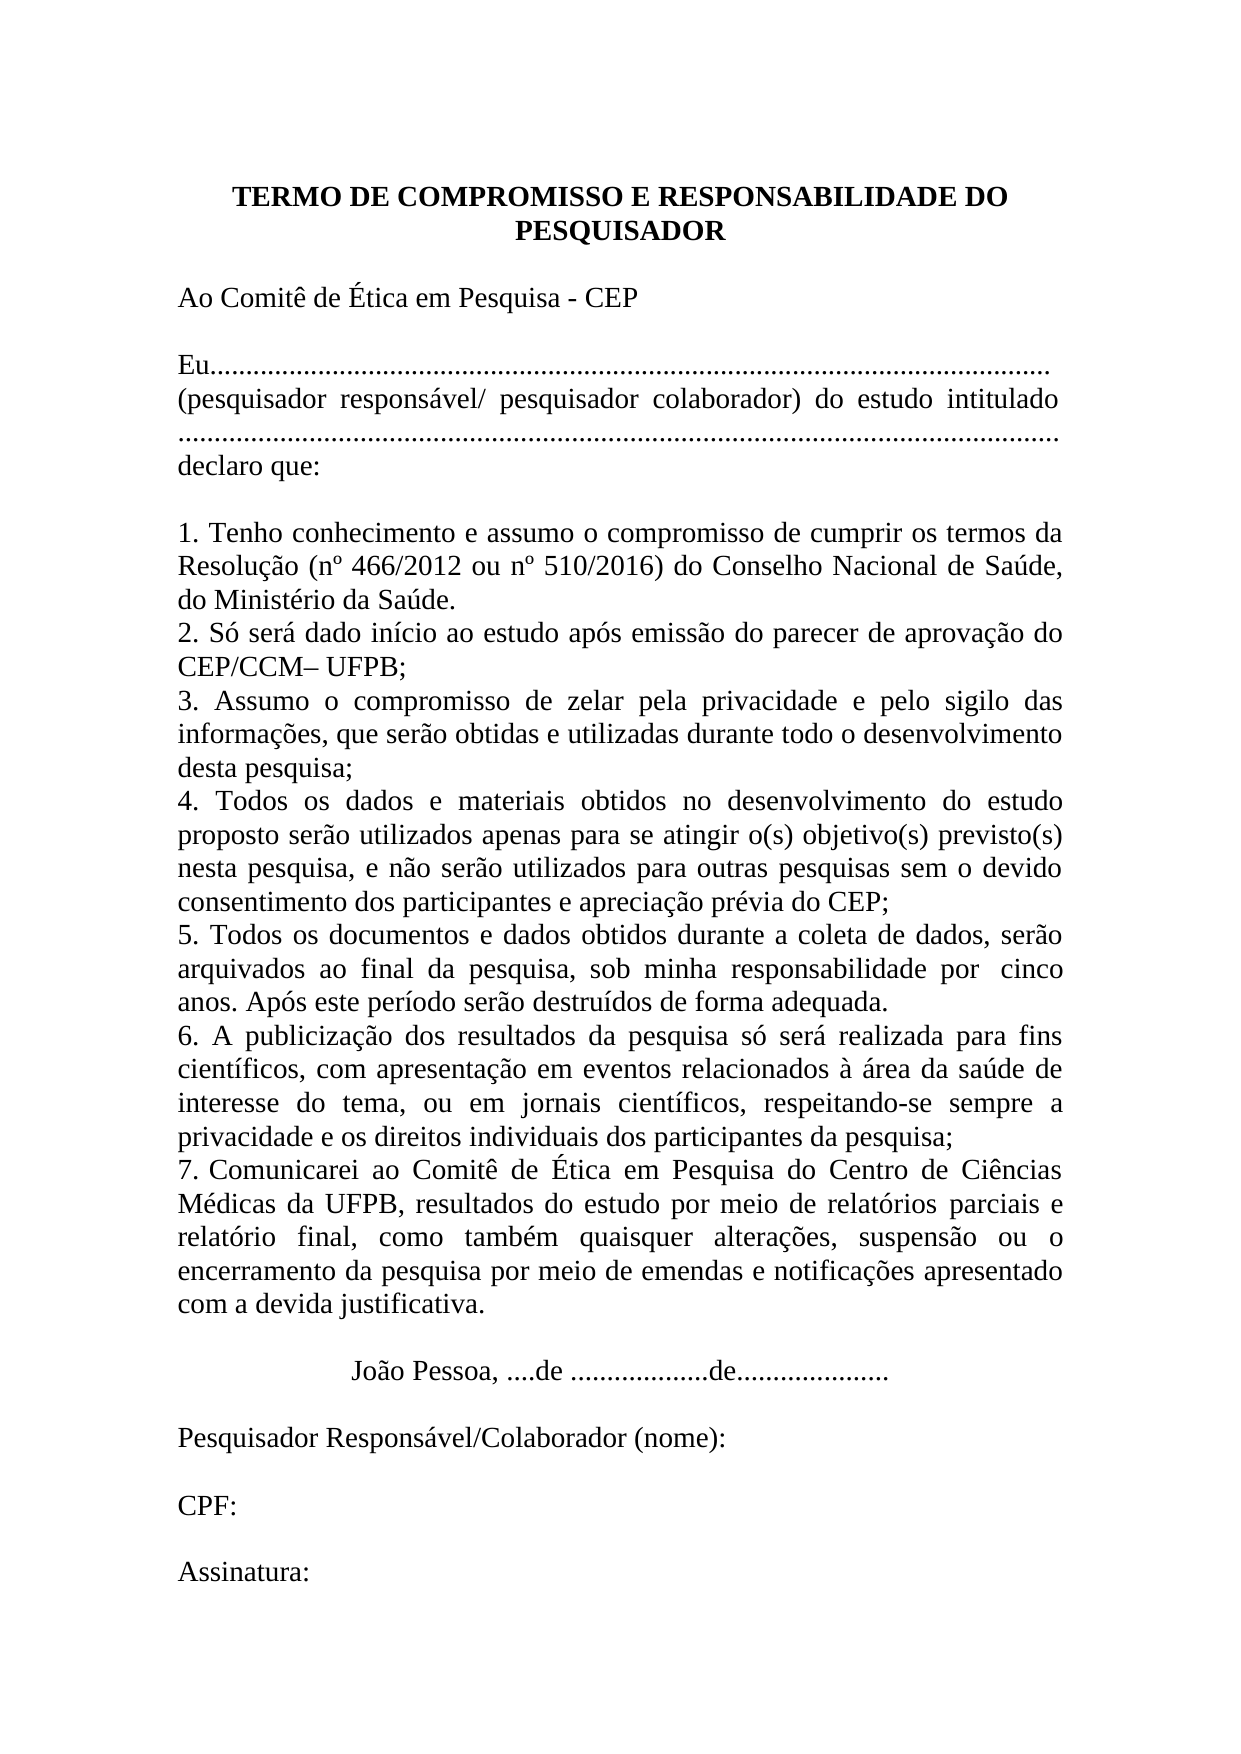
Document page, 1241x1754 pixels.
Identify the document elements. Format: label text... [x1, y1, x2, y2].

list Todos os dados e materiais obtidos no desenvolvimento do estudo proposto serão utilizados apenas para se atingir o(s) objetivo(s) previsto(s) nesta pesquisa, e não serão utilizados para outras pesquisas sem o devido consentimento dos participantes e apreciação prévia do CEP; [177, 783, 1064, 917]
list A publicização dos resultados da pesquisa só será realizada para fins científicos, com apresentação em eventos relacionados à área da saúde de interesse do tema, ou em jornais científicos, respeitando-se sempre a privacidade e os direitos individuais dos participantes da pesquisa; [177, 1018, 1064, 1152]
text João Pessoa, ....de ...................de..................... [231, 1353, 1009, 1387]
list Só será dado início ao estudo após emissão do parecer de aprovação do CEP/CCM– UFPB; [177, 616, 1063, 683]
text ......................................................................................................................... [177, 414, 1076, 448]
list Todos os documentos e dados obtidos durante a coleta de dados, serão arquivados ao final da pesquisa, sob minha responsabilidade por cinco anos. Após este período serão destruídos de forma adequada. [177, 917, 1063, 1018]
text (pesquisador responsável/ pesquisador colaborador) do estudo intitulado [181, 388, 1076, 414]
text Ao Comitê de Ética em Pesquisa - CEP Eu..................................................................................................................... [177, 253, 1076, 388]
text declaro que: [177, 448, 1076, 481]
text Pesquisador Responsável/Colaborador (nome): CPF: [177, 1421, 742, 1521]
list Tenho conhecimento e assumo o compromisso de cumprir os termos da Resolução (nº 466/2012 ou nº 510/2016) do Conselho Nacional de Saúde, do Ministério da Saúde. [177, 515, 1064, 615]
list Assumo o compromisso de zelar pela privacidade e pelo sigilo das informações, que serão obtidas e utilizadas durante todo o desenvolvimento desta pesquisa; [177, 683, 1063, 783]
title TERMO DE COMPROMISSO E RESPONSABILIDADE DO PESQUISADOR [231, 179, 1009, 246]
text Assinatura: [177, 1555, 1076, 1588]
list Comunicarei ao Comitê de Ética em Pesquisa do Centro de Ciências Médicas da UFPB, resultados do estudo por meio de relatórios parciais e relatório final, como também quaisquer alterações, suspensão ou o encerramento da pesquisa por meio de emendas e notificações apresentado com a devida justificativa. [177, 1152, 1063, 1320]
